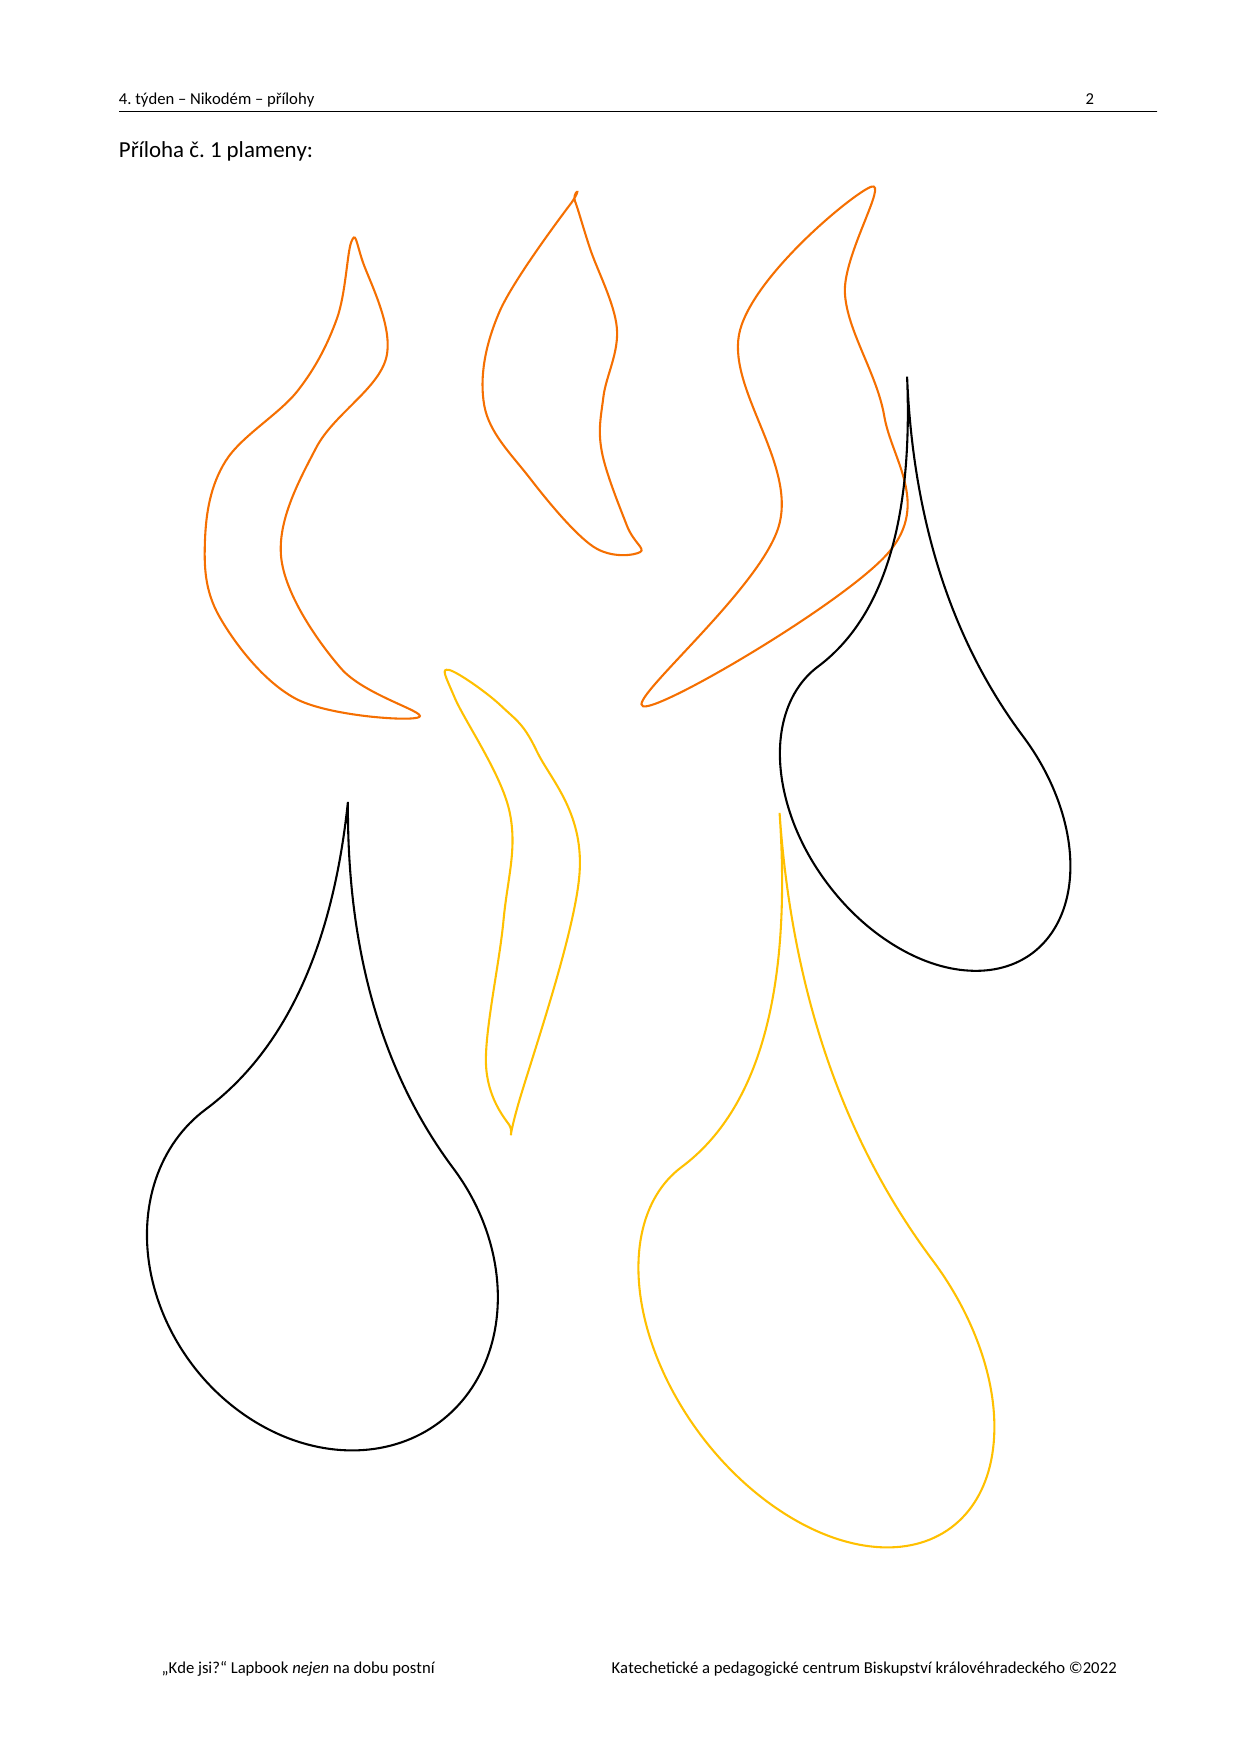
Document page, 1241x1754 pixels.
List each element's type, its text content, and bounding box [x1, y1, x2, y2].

text Příloha č. 1 plameny: [119, 135, 1157, 163]
